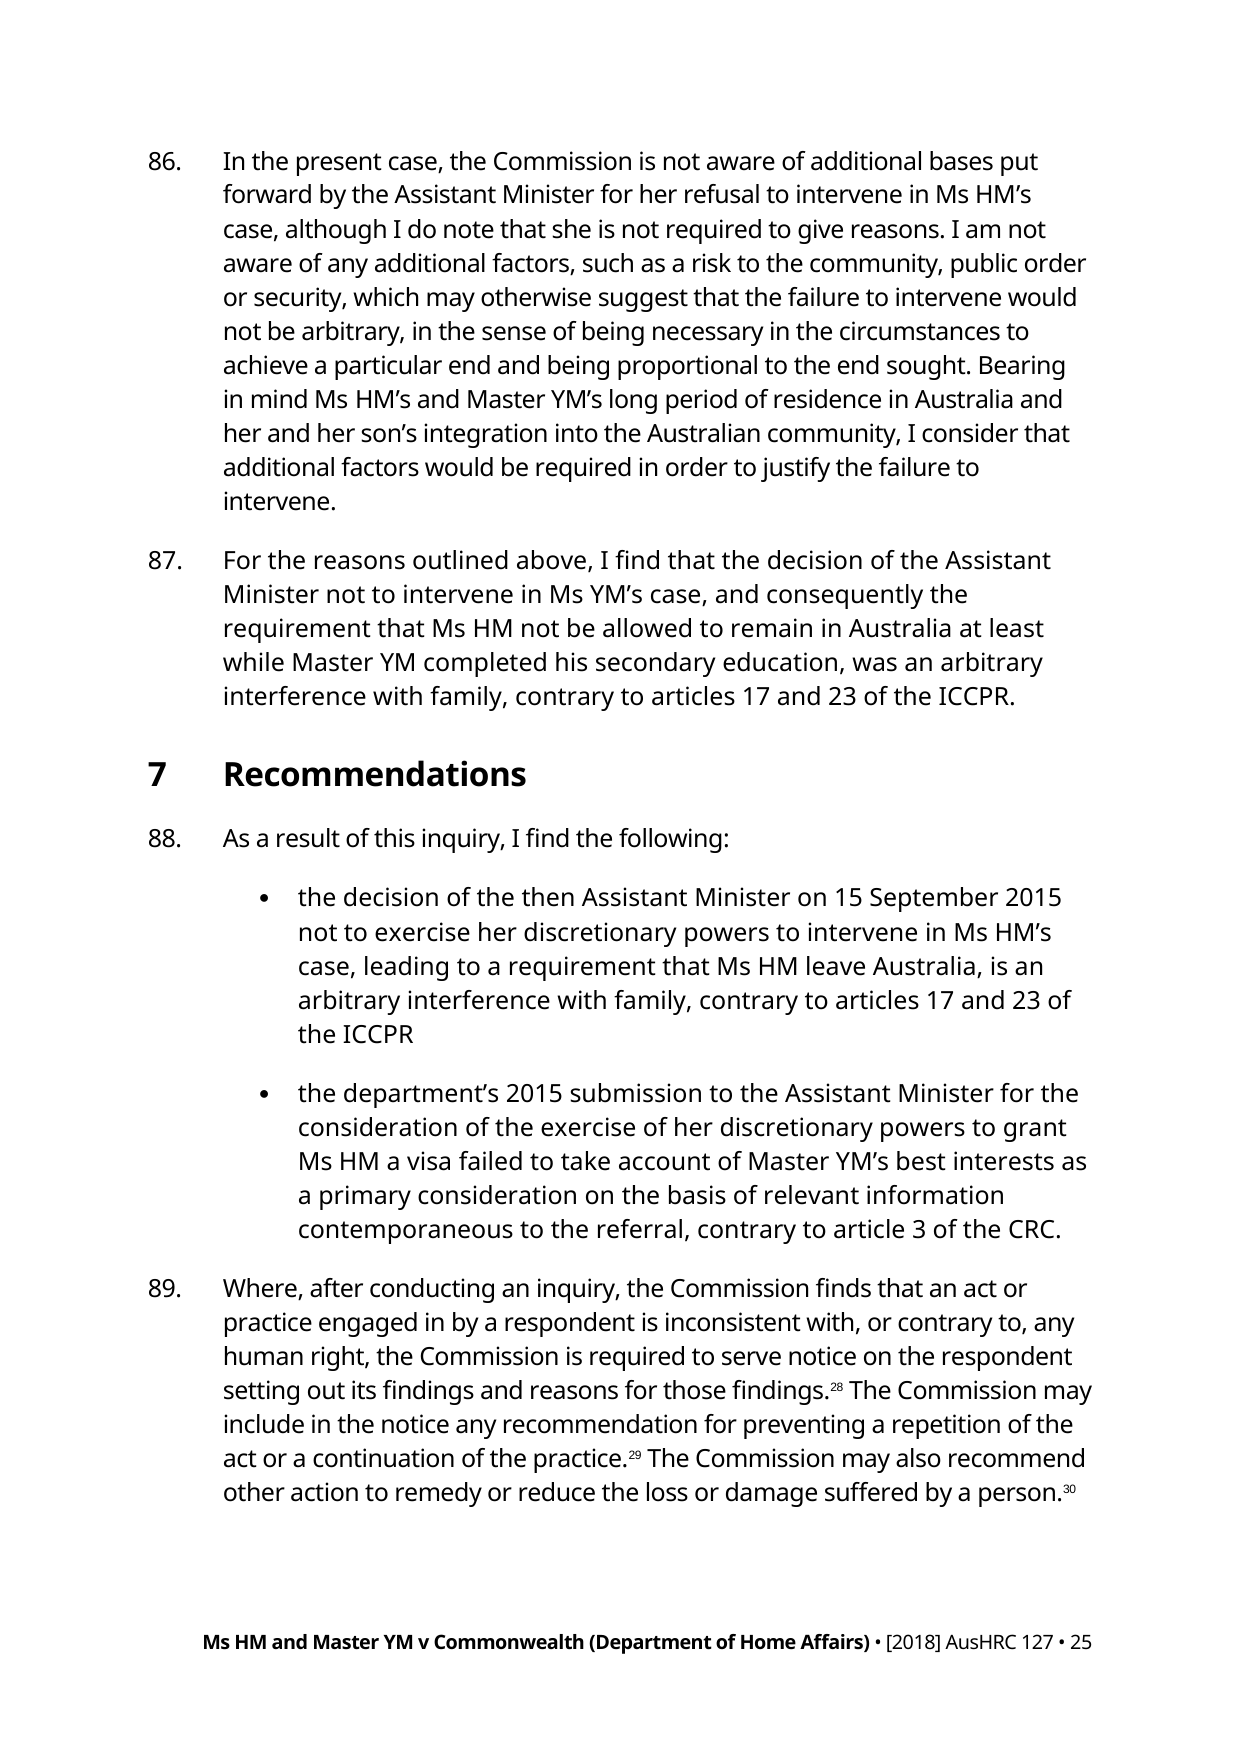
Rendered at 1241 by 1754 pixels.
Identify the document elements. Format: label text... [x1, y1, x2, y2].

list the decision of the then Assistant Minister on 15 September 2015 not to exercise her discretionary powers to intervene in Ms HM’s case, leading to a requirement that Ms HM leave Australia, is an arbitrary interference with family, contrary to articles 17 and 23 of the ICCPR [260, 880, 1092, 1050]
list Where, after conducting an inquiry, the Commission finds that an act or practice engaged in by a respondent is inconsistent with, or contrary to, any human right, the Commission is required to serve notice on the respondent setting out its findings and reasons for those findings. The Commission may include in the notice any recommendation for preventing a repetition of the act or a continuation of the practice. The Commission may also recommend other action to remedy or reduce the loss or damage suffered by a person. [148, 1271, 1092, 1509]
list In the present case, the Commission is not aware of additional bases put forward by the Assistant Minister for her refusal to intervene in Ms HM’s case, although I do note that she is not required to give reasons. I am not aware of any additional factors, such as a risk to the community, public order or security, which may otherwise suggest that the failure to intervene would not be arbitrary, in the sense of being necessary in the circumstances to achieve a particular end and being proportional to the end sought. Bearing in mind Ms HM’s and Master YM’s long period of residence in Australia and her and her son’s integration into the Australian community, I consider that additional factors would be required in order to justify the failure to intervene. [148, 143, 1092, 518]
list the department’s 2015 submission to the Assistant Minister for the consideration of the exercise of her discretionary powers to grant Ms HM a visa failed to take account of Master YM’s best interests as a primary consideration on the basis of relevant information contemporaneous to the referral, contrary to article 3 of the CRC. [260, 1075, 1092, 1246]
list As a result of this inquiry, I find the following: [148, 821, 1092, 855]
list For the reasons outlined above, I find that the decision of the Assistant Minister not to intervene in Ms YM’s case, and consequently the requirement that Ms HM not be allowed to remain in Australia at least while Master YM completed his secondary education, was an arbitrary interference with family, contrary to articles 17 and 23 of the ICCPR. [148, 543, 1092, 713]
subtitle Recommendations [148, 751, 1092, 796]
